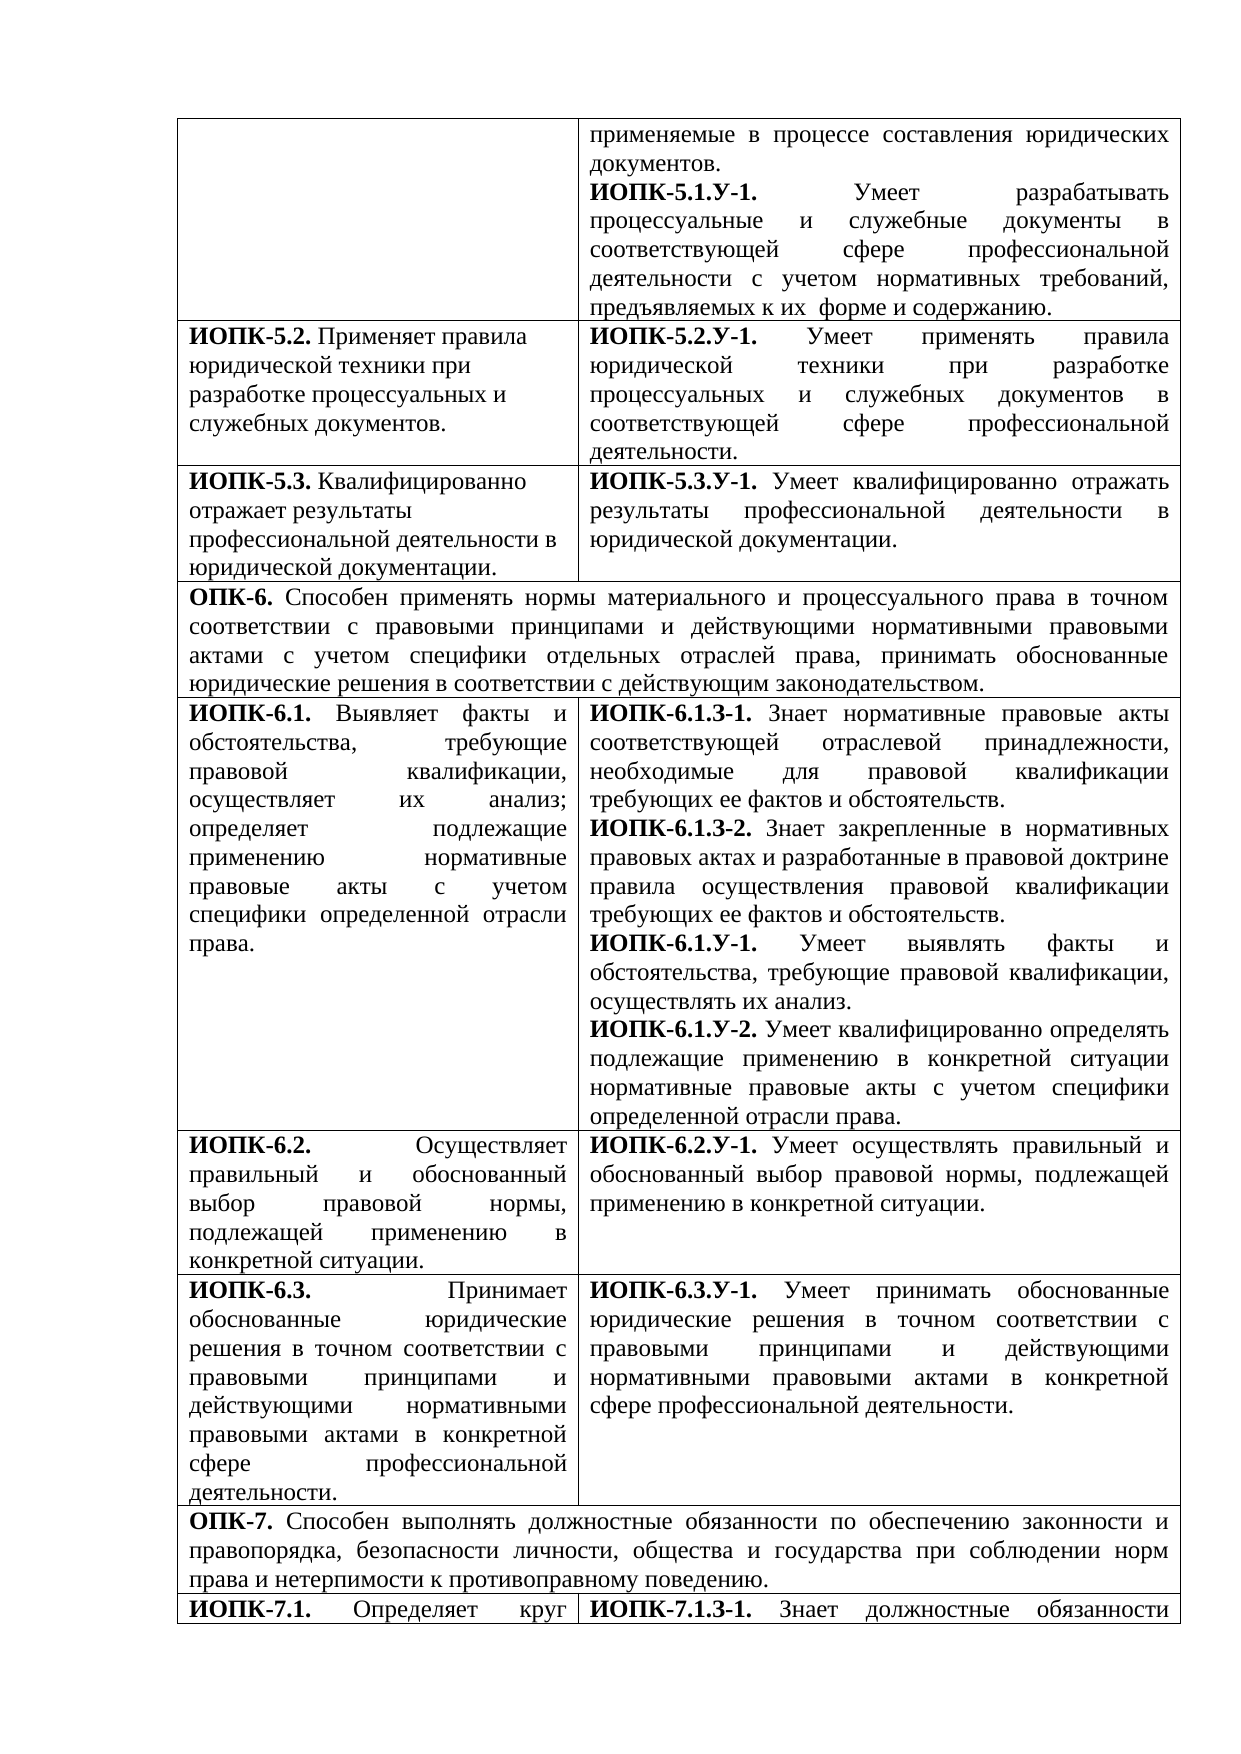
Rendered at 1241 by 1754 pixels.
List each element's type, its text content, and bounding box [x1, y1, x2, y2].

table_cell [579, 1594, 1180, 1622]
table_cell ИОПК-6.1.З-1. Знает нормативные правовые акты соответствующей отраслевой принадлежности, необходимые для правовой квалификации требующих ее фактов и обстоятельств. ИОПК-6.1.З-2. Знает закрепленные в нормативных правовых актах и разработанные в правовой доктрине правила осуществления правовой квалификации требующих ее фактов и обстоятельств. ИОПК-6.1.У-1. Умеет выявлять факты и обстоятельства, требующие правовой квалификации, осуществлять их анализ. ИОПК-6.1.У-2. Умеет квалифицированно определять подлежащие применению в конкретной ситуации нормативные правовые акты с учетом специфики определенной отрасли права. [579, 698, 1180, 1129]
table_cell ИОПК-5.3.У-1. Умеет квалифицированно отражать результаты профессиональной деятельности в юридической документации. [579, 466, 1180, 581]
table_cell ОПК-7. Способен выполнять должностные обязанности по обеспечению законности и правопорядка, безопасности личности, общества и государства при соблюдении норм права и нетерпимости к противоправному поведению. [178, 1506, 1180, 1593]
table_cell ИОПК-6.2. Осуществляет правильный и обоснованный выбор правовой нормы, подлежащей применению в конкретной ситуации. [178, 1131, 578, 1274]
table_cell ИОПК-6.3.У-1. Умеет принимать обоснованные юридические решения в точном соответствии с правовыми принципами и действующими нормативными правовыми актами в конкретной сфере профессиональной деятельности. [579, 1275, 1180, 1505]
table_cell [579, 119, 1180, 320]
table_cell ИОПК-5.2.У-1. Умеет применять правила юридической техники при разработке процессуальных и служебных документов в соответствующей сфере профессиональной деятельности. [579, 321, 1180, 465]
table_cell ИОПК-6.2.У-1. Умеет осуществлять правильный и обоснованный выбор правовой нормы, подлежащей применению в конкретной ситуации. [579, 1131, 1180, 1274]
table_cell ИОПК-6.3. Принимает обоснованные юридические решения в точном соответствии с правовыми принципами и действующими нормативными правовыми актами в конкретной сфере профессиональной деятельности. [178, 1275, 578, 1505]
table_cell ИОПК-5.2. Применяет правила юридической техники при разработке процессуальных и служебных документов. [178, 321, 578, 465]
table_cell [178, 1594, 578, 1622]
table_cell ИОПК-5.3. Квалифицированно отражает результаты профессиональной деятельности в юридической документации. [178, 466, 578, 581]
table_cell ОПК-6. Способен применять нормы материального и процессуального права в точном соответствии с правовыми принципами и действующими нормативными правовыми актами с учетом специфики отдельных отраслей права, принимать обоснованные юридические решения в соответствии с действующим законодательством. [178, 582, 1180, 697]
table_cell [178, 119, 578, 320]
table_cell ИОПК-6.1. Выявляет факты и обстоятельства, требующие правовой квалификации, осуществляет их анализ; определяет подлежащие применению нормативные правовые акты с учетом специфики определенной отрасли права. [178, 698, 578, 1129]
